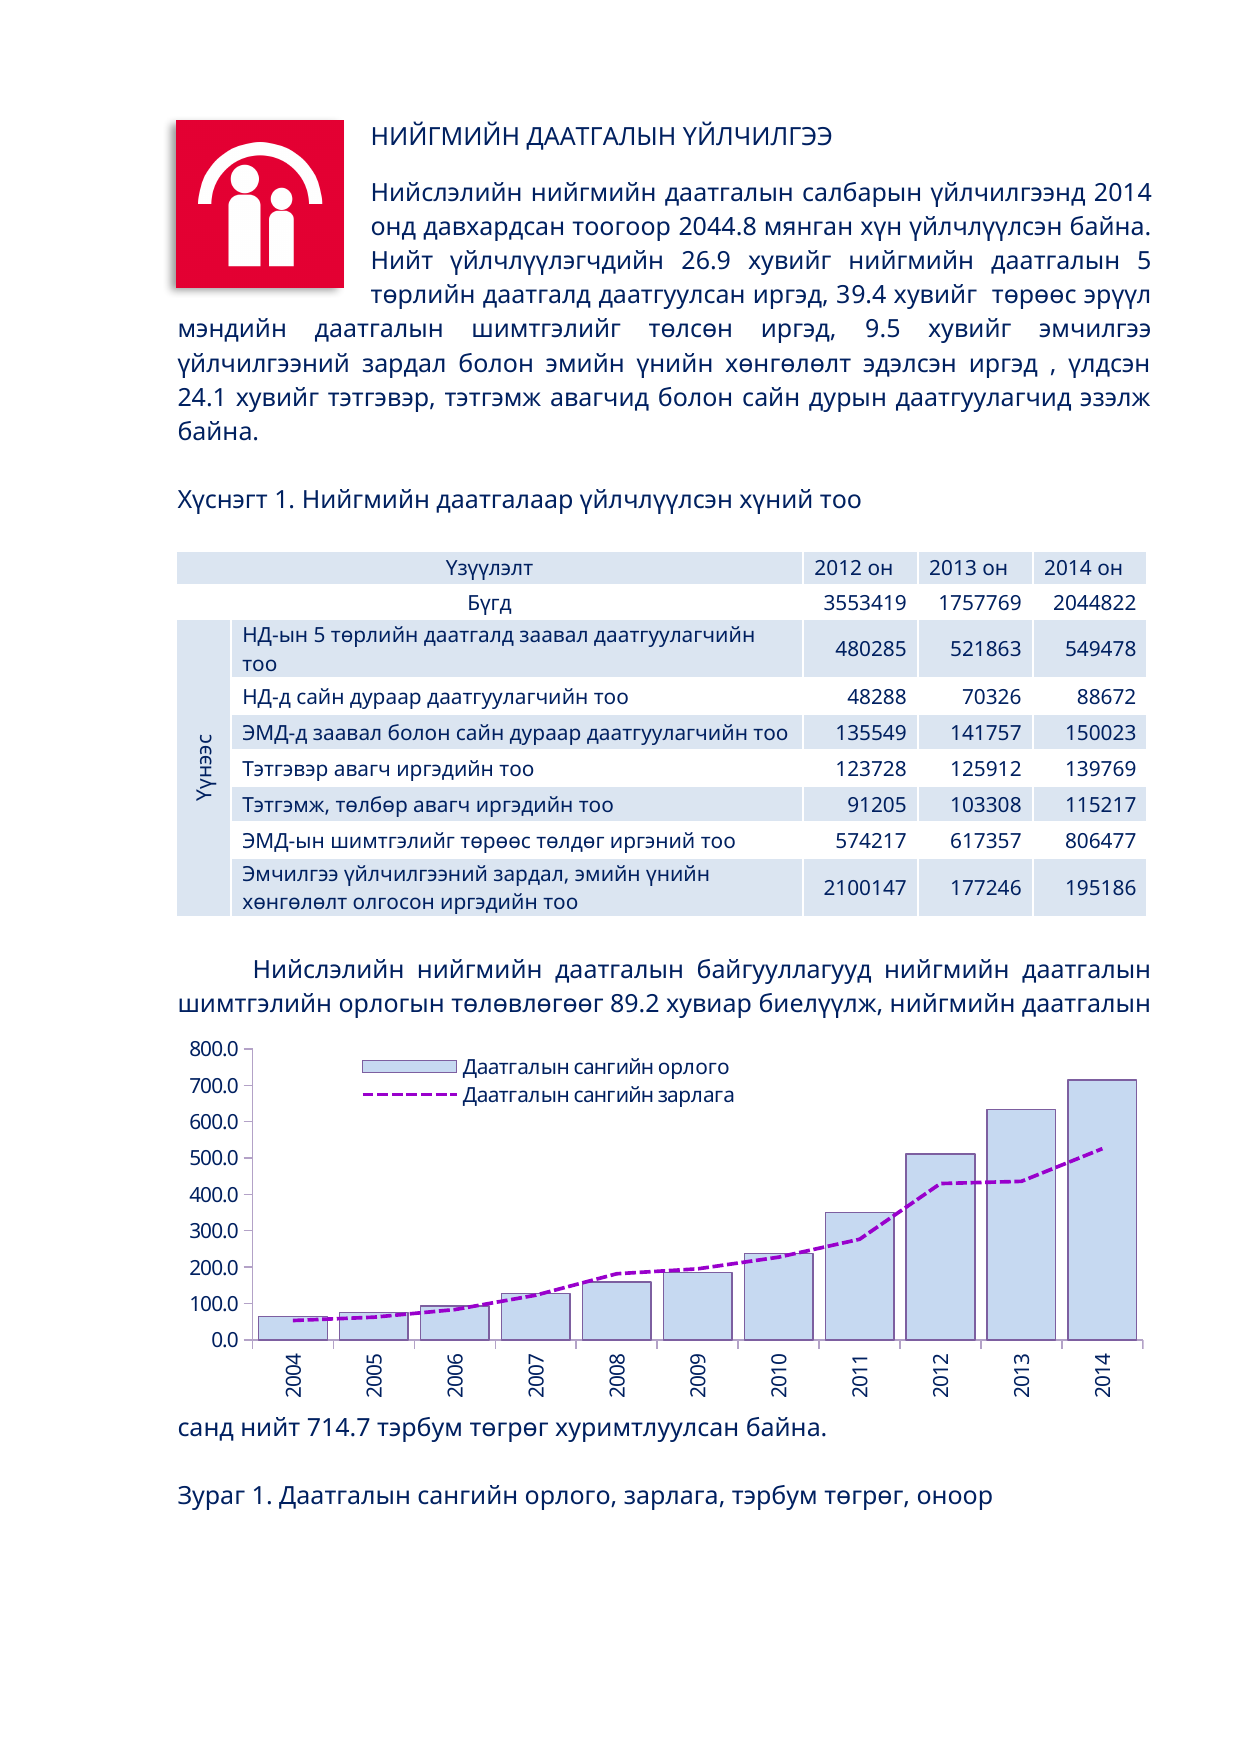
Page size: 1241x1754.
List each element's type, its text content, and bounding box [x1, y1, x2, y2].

table_cell 70326 [919, 679, 1032, 713]
table_cell Бүгд [177, 586, 802, 618]
table_cell 2044822 [1034, 586, 1146, 618]
table_cell 125912 [919, 751, 1032, 785]
table_cell Тэтгэмж, төлбөр авагч иргэдийн тоо [232, 787, 802, 821]
table_cell 103308 [919, 787, 1032, 821]
table_cell 549478 [1034, 620, 1146, 677]
text Хүснэгт 1. Нийгмийн даатгалаар үйлчлүүлсэн хүний тоо [177, 481, 1152, 516]
table_cell 91205 [804, 787, 917, 821]
table_cell 48288 [804, 679, 917, 713]
table_header 2013 он [919, 552, 1032, 584]
table_header 2012 он [804, 552, 917, 584]
table_cell 139769 [1034, 751, 1146, 785]
table_cell 88672 [1034, 679, 1146, 713]
picture [176, 120, 344, 288]
table_cell Тэтгэвэр авагч иргэдийн тоо [232, 751, 802, 785]
table_header Үзүүлэлт [177, 552, 802, 584]
table_cell 480285 [804, 620, 917, 677]
table_cell 574217 [804, 823, 917, 857]
table_cell НД-ын 5 төрлийн даатгалд заавал даатгуулагчийн тоо [232, 620, 802, 677]
table_cell 3553419 [804, 586, 917, 618]
text Зураг 1. Даатгалын сангийн орлого, зарлага, тэрбум төгрөг, оноор [177, 1478, 1152, 1512]
table_cell 617357 [919, 823, 1032, 857]
table_cell 141757 [919, 715, 1032, 749]
text Нийслэлийн нийгмийн даатгалын байгууллагууд нийгмийн даатгалын шимтгэлийн орлогын төлөвлөгөөг 89.2 хувиар биелүүлж, нийгмийн даатгалын санд нийт 714.7 тэрбум төгрөг хуримтлуулсан байна. [177, 952, 1152, 1444]
text НИЙГМИЙН ДААТГАЛЫН ҮЙЛЧИЛГЭЭ [335, 118, 1152, 152]
table_cell 115217 [1034, 787, 1146, 821]
table_cell 806477 [1034, 823, 1146, 857]
table_cell 521863 [919, 620, 1032, 677]
table_cell Үүнээс [177, 620, 230, 916]
table_cell Эмчилгээ үйлчилгээний зардал, эмийн үнийн хөнгөлөлт олгосон иргэдийн тоо [232, 859, 802, 916]
text Нийслэлийн нийгмийн даатгалын салбарын үйлчилгээнд 2014 онд давхардсан тоогоор 2044.8 мянган хүн үйлчлүүлсэн байна. Нийт үйлчлүүлэгчдийн 26.9 хувийг нийгмийн даатгалын 5 төрлийн даатгалд даатгуулсан иргэд, 39.4 хувийг төрөөс эрүүл мэндийн даатгалын шимтгэлийг төлсөн иргэд, 9.5 хувийг эмчилгээ үйлчилгээний зардал болон эмийн үнийн хөнгөлөлт эдэлсэн иргэд , үлдсэн 24.1 хувийг тэтгэвэр, тэтгэмж авагчид болон сайн дурын даатгуулагчид эзэлж байна. [177, 175, 1152, 447]
table_cell 2100147 [804, 859, 917, 916]
table_cell НД-д сайн дураар даатгуулагчийн тоо [232, 679, 802, 713]
table_cell 150023 [1034, 715, 1146, 749]
table_cell ЭМД-д заавал болон сайн дураар даатгуулагчийн тоо [232, 715, 802, 749]
table_header 2014 он [1034, 552, 1146, 584]
table_cell 177246 [919, 859, 1032, 916]
table_cell ЭМД-ын шимтгэлийг төрөөс төлдөг иргэний тоо [232, 823, 802, 857]
table_cell 123728 [804, 751, 917, 785]
table_cell 135549 [804, 715, 917, 749]
table_cell 195186 [1034, 859, 1146, 916]
table_cell 1757769 [919, 586, 1032, 618]
